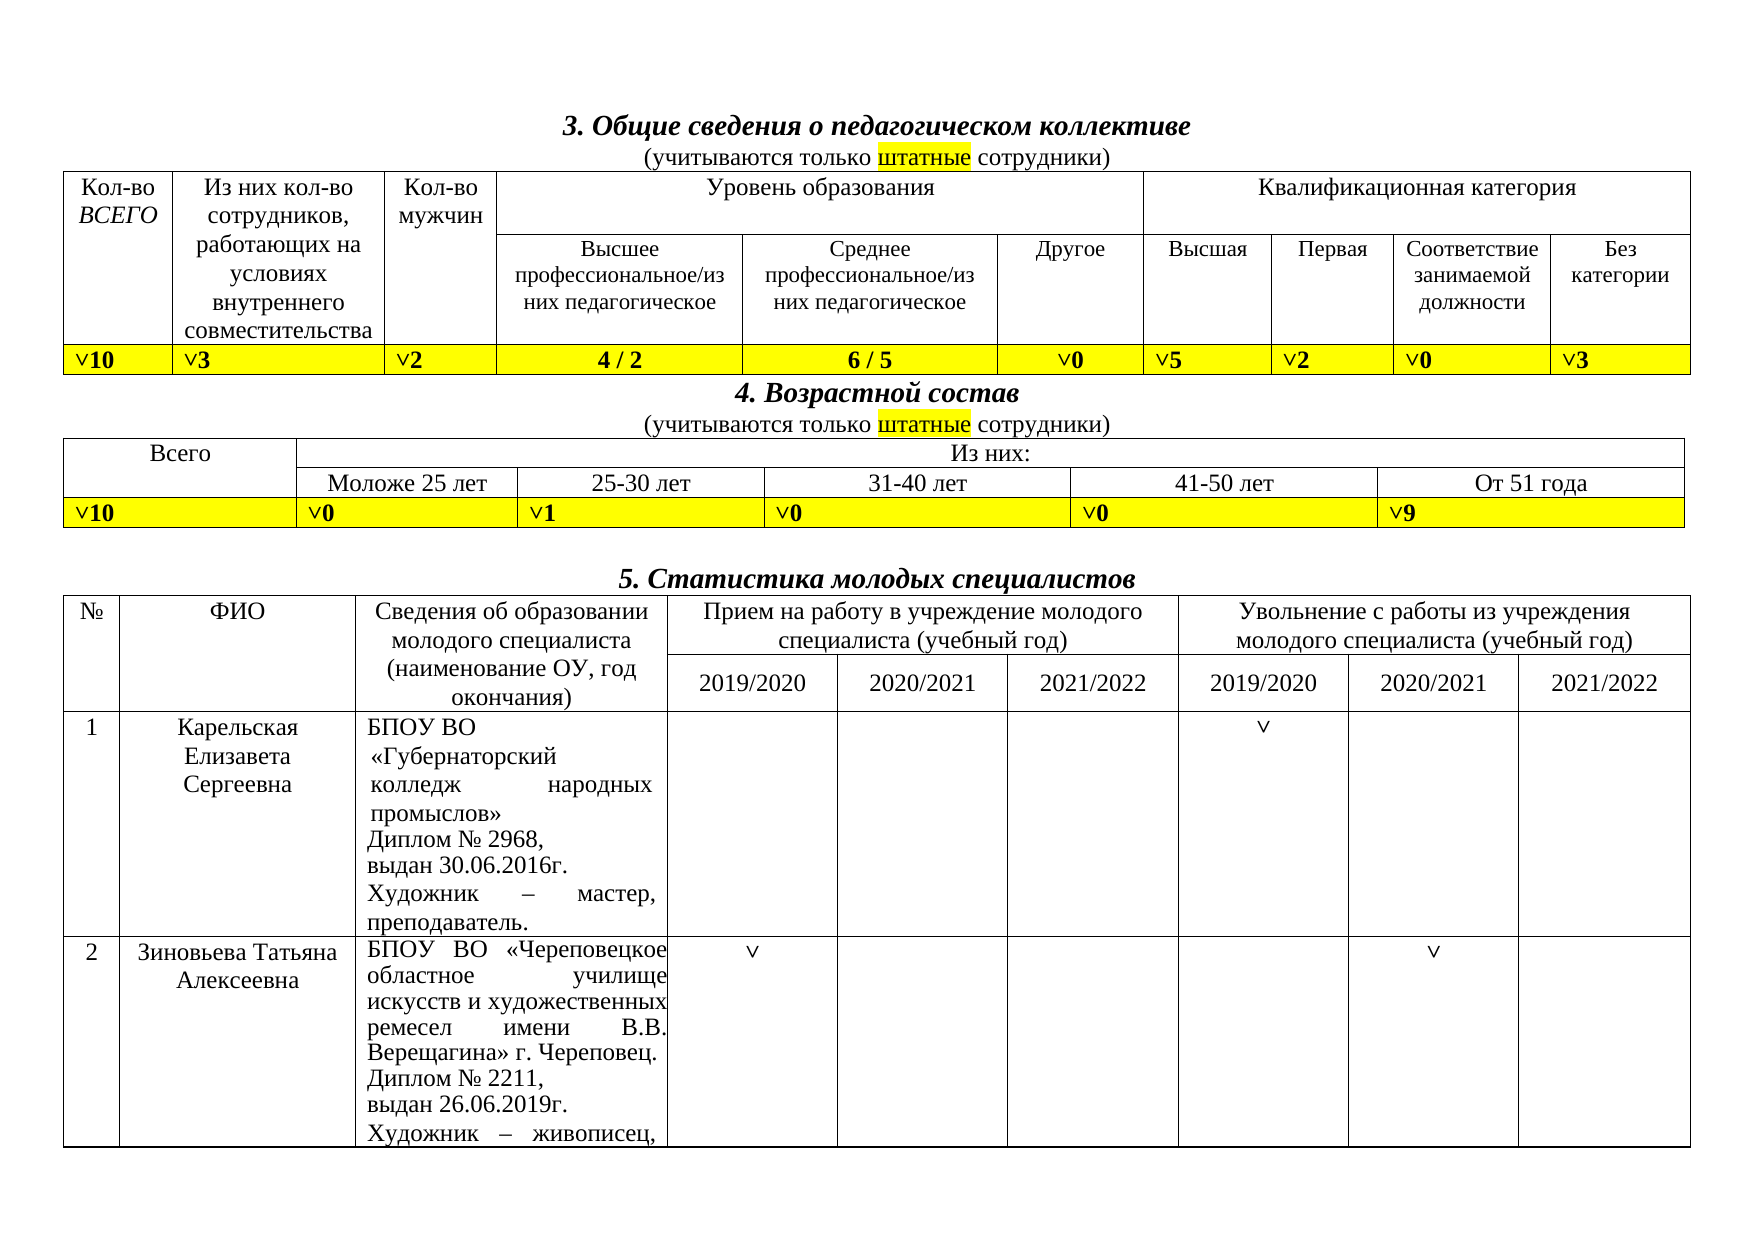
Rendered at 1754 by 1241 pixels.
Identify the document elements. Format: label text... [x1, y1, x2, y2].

table_header Сведения об образовании молодого специалиста (наименование ОУ, год окончания) [356, 596, 667, 711]
table_cell ˅3 [173, 345, 384, 374]
table_cell ˅0 [297, 498, 517, 527]
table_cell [120, 937, 355, 1146]
table_cell [838, 937, 1007, 1146]
table_header Всего [64, 439, 296, 497]
table_cell 41-50 лет [1071, 468, 1377, 497]
table_cell Карельская Елизавета Сергеевна [120, 712, 355, 936]
table_cell Другое [998, 235, 1143, 344]
table_cell [838, 712, 1007, 936]
table_header Уровень образования [497, 172, 1143, 234]
table_cell ˅ [668, 937, 837, 1146]
table_cell 2021/2022 [1519, 655, 1690, 711]
table_cell 25-30 лет [518, 468, 764, 497]
table_header Кол-во ВСЕГО [64, 172, 172, 344]
table_cell 2021/2022 [1008, 655, 1178, 711]
table_cell ˅0 [998, 345, 1143, 374]
table_cell [1008, 712, 1178, 936]
table_cell Высшая [1144, 235, 1271, 344]
table_cell [1349, 712, 1518, 936]
table_cell Первая [1272, 235, 1393, 344]
table_cell Среднее профессиональное/из них педагогическое [743, 235, 997, 344]
table_cell 2019/2020 [1179, 655, 1348, 711]
table_cell [1179, 937, 1348, 1146]
text (учитываются только штатные сотрудники) [75, 409, 878, 437]
table_cell ˅ [1349, 937, 1518, 1146]
table_cell ˅3 [1551, 345, 1690, 374]
table_header ФИО [120, 596, 355, 711]
text 4. Возрастной состав [75, 375, 1679, 409]
table_header № [64, 596, 119, 711]
table_cell 4 / 2 [497, 345, 742, 374]
text 5. Статистика молодых специалистов [75, 561, 1679, 595]
table_cell ˅1 [518, 498, 764, 527]
table_cell 1 [64, 712, 119, 936]
table_cell От 51 года [1378, 468, 1684, 497]
table_cell ˅10 [64, 345, 172, 374]
table_cell ˅2 [1272, 345, 1393, 374]
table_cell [356, 937, 667, 1146]
text (учитываются только штатные сотрудники) [971, 142, 1679, 171]
table_cell Без категории [1551, 235, 1690, 344]
table_cell [1008, 937, 1178, 1146]
table_header Из них: [297, 439, 1684, 467]
table_header Из них кол-во сотрудников, работающих на условиях внутреннего совместительства [173, 172, 384, 344]
table_cell 2019/2020 [668, 655, 837, 711]
table_cell 2020/2021 [838, 655, 1007, 711]
table_cell [1519, 937, 1690, 1146]
table_cell ˅5 [1144, 345, 1271, 374]
text (учитываются только штатные сотрудники) [75, 142, 878, 171]
table_cell 2 [64, 937, 119, 1146]
table_cell ˅9 [1378, 498, 1684, 527]
table_header Прием на работу в учреждение молодого специалиста (учебный год) [668, 596, 1178, 653]
text (учитываются только штатные сотрудники) [971, 409, 1679, 437]
table_cell 31-40 лет [765, 468, 1070, 497]
table_header Кол-во мужчин [385, 172, 496, 344]
table_cell ˅0 [1394, 345, 1550, 374]
table_cell Высшее профессиональное/из них педагогическое [497, 235, 742, 344]
table_cell 6 / 5 [743, 345, 997, 374]
table_cell ˅ [1179, 712, 1348, 936]
table_cell [1519, 712, 1690, 936]
table_cell 2020/2021 [1349, 655, 1518, 711]
table_cell Моложе 25 лет [297, 468, 517, 497]
table_cell [668, 712, 837, 936]
table_cell ˅0 [1071, 498, 1377, 527]
text 3. Общие сведения о педагогическом коллективе [75, 108, 1679, 142]
table_cell ˅10 [64, 498, 296, 527]
table_cell Соответствие занимаемой должности [1394, 235, 1550, 344]
table_cell БПОУ ВО «Губернаторский колледж народных промыслов» Диплом № 2968, выдан 30.06.2016г. Художник – мастер, преподаватель. [356, 712, 667, 936]
table_header Увольнение с работы из учреждения молодого специалиста (учебный год) [1179, 596, 1690, 653]
table_cell ˅2 [385, 345, 496, 374]
table_cell ˅0 [765, 498, 1070, 527]
table_header Квалификационная категория [1144, 172, 1690, 234]
